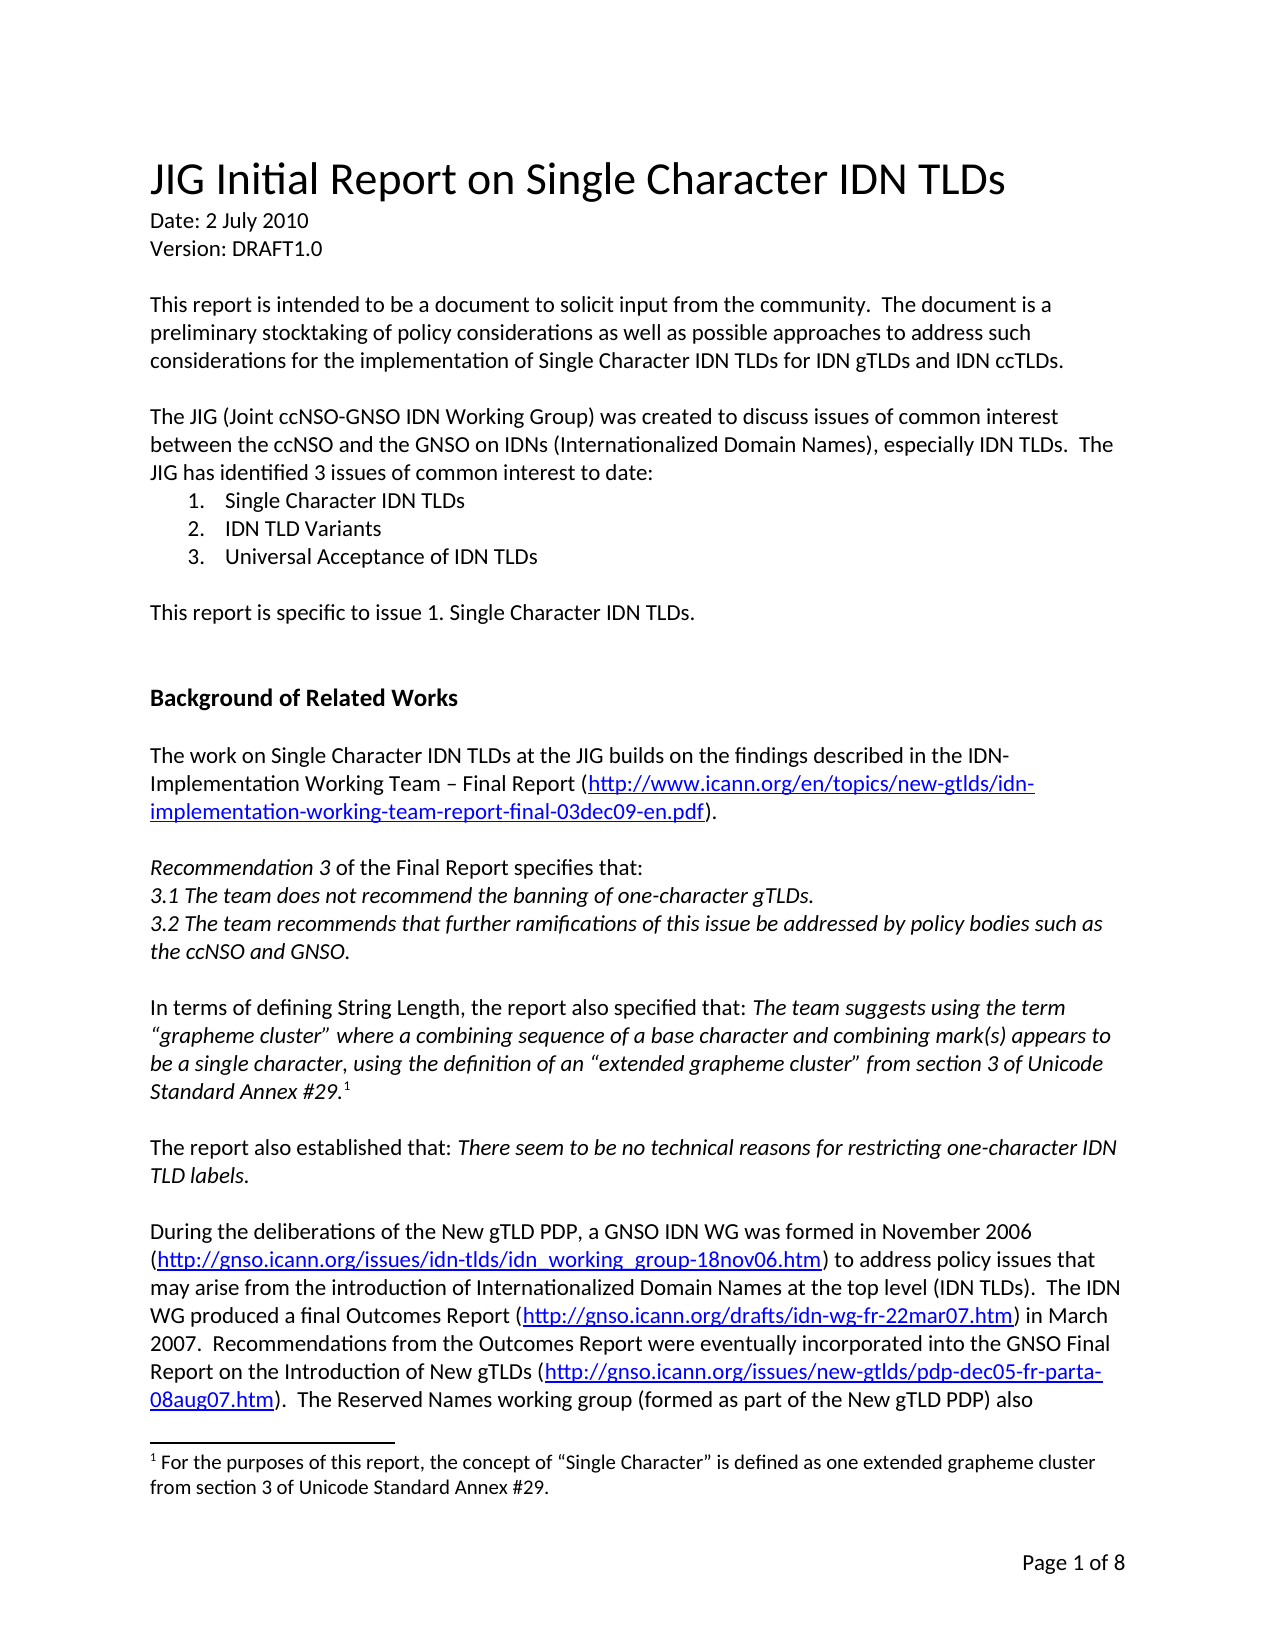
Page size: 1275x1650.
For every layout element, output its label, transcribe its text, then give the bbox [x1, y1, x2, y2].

text Recommendation 3 of the Final Report specifies that: [150, 853, 1125, 881]
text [150, 1217, 1125, 1413]
list Universal Acceptance of IDN TLDs [187, 542, 1125, 570]
text 3.2 The team recommends that further ramifications of this issue be addressed by policy bodies such as the ccNSO and GNSO. [150, 909, 1125, 965]
text Date: 2 July 2010 [150, 206, 1125, 234]
text 3.1 The team does not recommend the banning of one-character gTLDs. [150, 881, 1125, 909]
text This report is intended to be a document to solicit input from the community. The document is a preliminary stocktaking of policy considerations as well as possible approaches to address such considerations for the implementation of Single Character IDN TLDs for IDN gTLDs and IDN ccTLDs. [150, 290, 1125, 374]
text Background of Related Works [150, 682, 1125, 713]
text In terms of defining String Length, the report also specified that: The team suggests using the term “grapheme cluster” where a combining sequence of a base character and combining mark(s) appears to be a single character, using the definition of an “extended grapheme cluster” from section 3 of Unicode Standard Annex #29. [150, 993, 1125, 1105]
text The JIG (Joint ccNSO-GNSO IDN Working Group) was created to discuss issues of common interest between the ccNSO and the GNSO on IDNs (Internationalized Domain Names), especially IDN TLDs. The JIG has identified 3 issues of common interest to date: [150, 402, 1125, 486]
text JIG Initial Report on Single Character IDN TLDs [150, 150, 1125, 206]
list IDN TLD Variants [187, 514, 1125, 542]
text This report is specific to issue 1. Single Character IDN TLDs. [150, 598, 1125, 626]
text The work on Single Character IDN TLDs at the JIG builds on the findings described in the IDN-Implementation Working Team – Final Report (http://www.icann.org/en/topics/new-gtlds/idn-implementation-working-team-report-final-03dec09-en.pdf). [150, 741, 1125, 825]
text Version: DRAFT1.0 [150, 234, 1125, 262]
text The report also established that: There seem to be no technical reasons for restricting one-character IDN TLD labels. [150, 1133, 1125, 1189]
list Single Character IDN TLDs [187, 486, 1125, 514]
